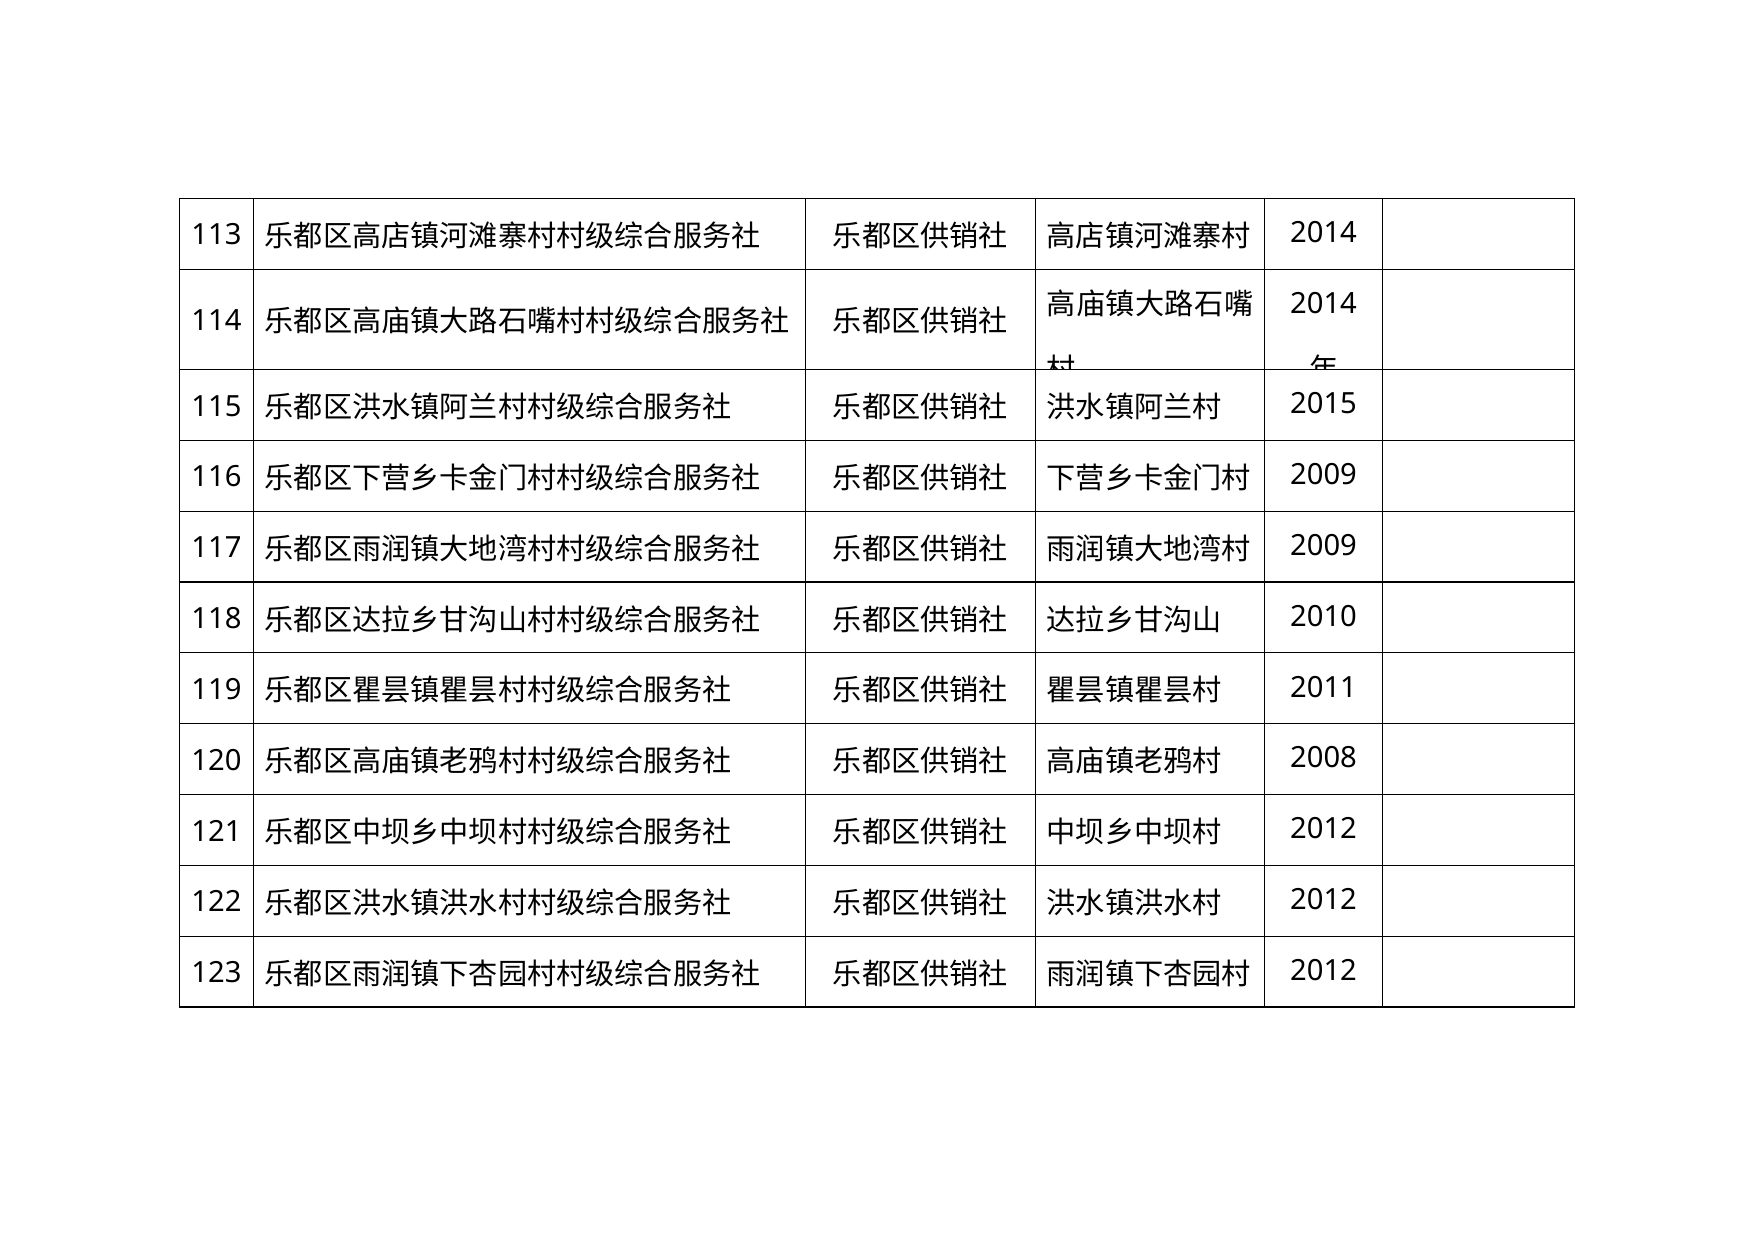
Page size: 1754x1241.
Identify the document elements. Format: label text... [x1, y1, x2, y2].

table_cell 乐都区下营乡卡金门村村级综合服务社 [254, 441, 805, 511]
table_cell 115 [180, 370, 253, 440]
table_cell 乐都区中坝乡中坝村村级综合服务社 [254, 795, 805, 865]
table_cell 中坝乡中坝村 [1036, 795, 1264, 865]
table_cell [1383, 724, 1574, 794]
table_cell 2008年 [1265, 724, 1382, 794]
table_cell 2012年 [1265, 866, 1382, 936]
table_cell 洪水镇阿兰村 [1036, 370, 1264, 440]
table_cell 乐都区供销社 [806, 370, 1035, 440]
table_cell 121 [180, 795, 253, 865]
table_cell 乐都区供销社 [806, 724, 1035, 794]
table_cell 乐都区供销社 [806, 795, 1035, 865]
table_cell 114 [180, 270, 253, 369]
table_cell 2014年 [1265, 199, 1382, 268]
table_cell 乐都区雨润镇下杏园村村级综合服务社 [254, 937, 805, 1006]
table_cell 高庙镇大路石嘴村 [1036, 270, 1264, 369]
table_cell 116 [180, 441, 253, 511]
table_cell 118 [180, 583, 253, 652]
table_cell 2012年 [1265, 795, 1382, 865]
table_cell 123 [180, 937, 253, 1006]
table_cell [1383, 866, 1574, 936]
table_cell [1383, 937, 1574, 1006]
table_cell 乐都区高庙镇老鸦村村级综合服务社 [254, 724, 805, 794]
table_cell 2010年 [1265, 583, 1382, 652]
table_cell 下营乡卡金门村 [1036, 441, 1264, 511]
table_cell [1383, 270, 1574, 369]
table_cell [1383, 795, 1574, 865]
table_cell 洪水镇洪水村 [1036, 866, 1264, 936]
table_cell 雨润镇下杏园村 [1036, 937, 1264, 1006]
table_cell 高庙镇老鸦村 [1036, 724, 1264, 794]
table_cell [1383, 583, 1574, 652]
table_cell 2011年 [1265, 653, 1382, 723]
table_cell 120 [180, 724, 253, 794]
table_cell [1383, 441, 1574, 511]
table_cell 乐都区供销社 [806, 199, 1035, 268]
table_cell 2014年 [1265, 270, 1382, 369]
table_cell 2009年 [1265, 441, 1382, 511]
table_cell 瞿昙镇瞿昙村 [1036, 653, 1264, 723]
table_cell 119 [180, 653, 253, 723]
table_cell 乐都区供销社 [806, 583, 1035, 652]
table_cell 122 [180, 866, 253, 936]
table_cell 2012年 [1265, 937, 1382, 1006]
table_cell [1383, 370, 1574, 440]
table_cell 乐都区达拉乡甘沟山村村级综合服务社 [254, 583, 805, 652]
table_cell 乐都区供销社 [806, 937, 1035, 1006]
table_cell 乐都区供销社 [806, 866, 1035, 936]
table_cell 2009年 [1265, 512, 1382, 581]
table_cell 乐都区供销社 [806, 441, 1035, 511]
table_cell 2015年 [1265, 370, 1382, 440]
table_cell 乐都区洪水镇阿兰村村级综合服务社 [254, 370, 805, 440]
table_cell [1383, 653, 1574, 723]
table_cell 乐都区瞿昙镇瞿昙村村级综合服务社 [254, 653, 805, 723]
table_cell 达拉乡甘沟山 [1036, 583, 1264, 652]
table_cell 乐都区供销社 [806, 270, 1035, 369]
table_cell 乐都区供销社 [806, 653, 1035, 723]
table_cell 乐都区高店镇河滩寨村村级综合服务社 [254, 199, 805, 268]
table_cell 高店镇河滩寨村 [1036, 199, 1264, 268]
table_cell 乐都区高庙镇大路石嘴村村级综合服务社 [254, 270, 805, 369]
table_cell [1383, 199, 1574, 268]
table_cell 113 [180, 199, 253, 268]
table_cell 乐都区洪水镇洪水村村级综合服务社 [254, 866, 805, 936]
table_cell 乐都区雨润镇大地湾村村级综合服务社 [254, 512, 805, 581]
table_cell 雨润镇大地湾村 [1036, 512, 1264, 581]
table_cell 117 [180, 512, 253, 581]
table_cell 乐都区供销社 [806, 512, 1035, 581]
table_cell [1383, 512, 1574, 581]
